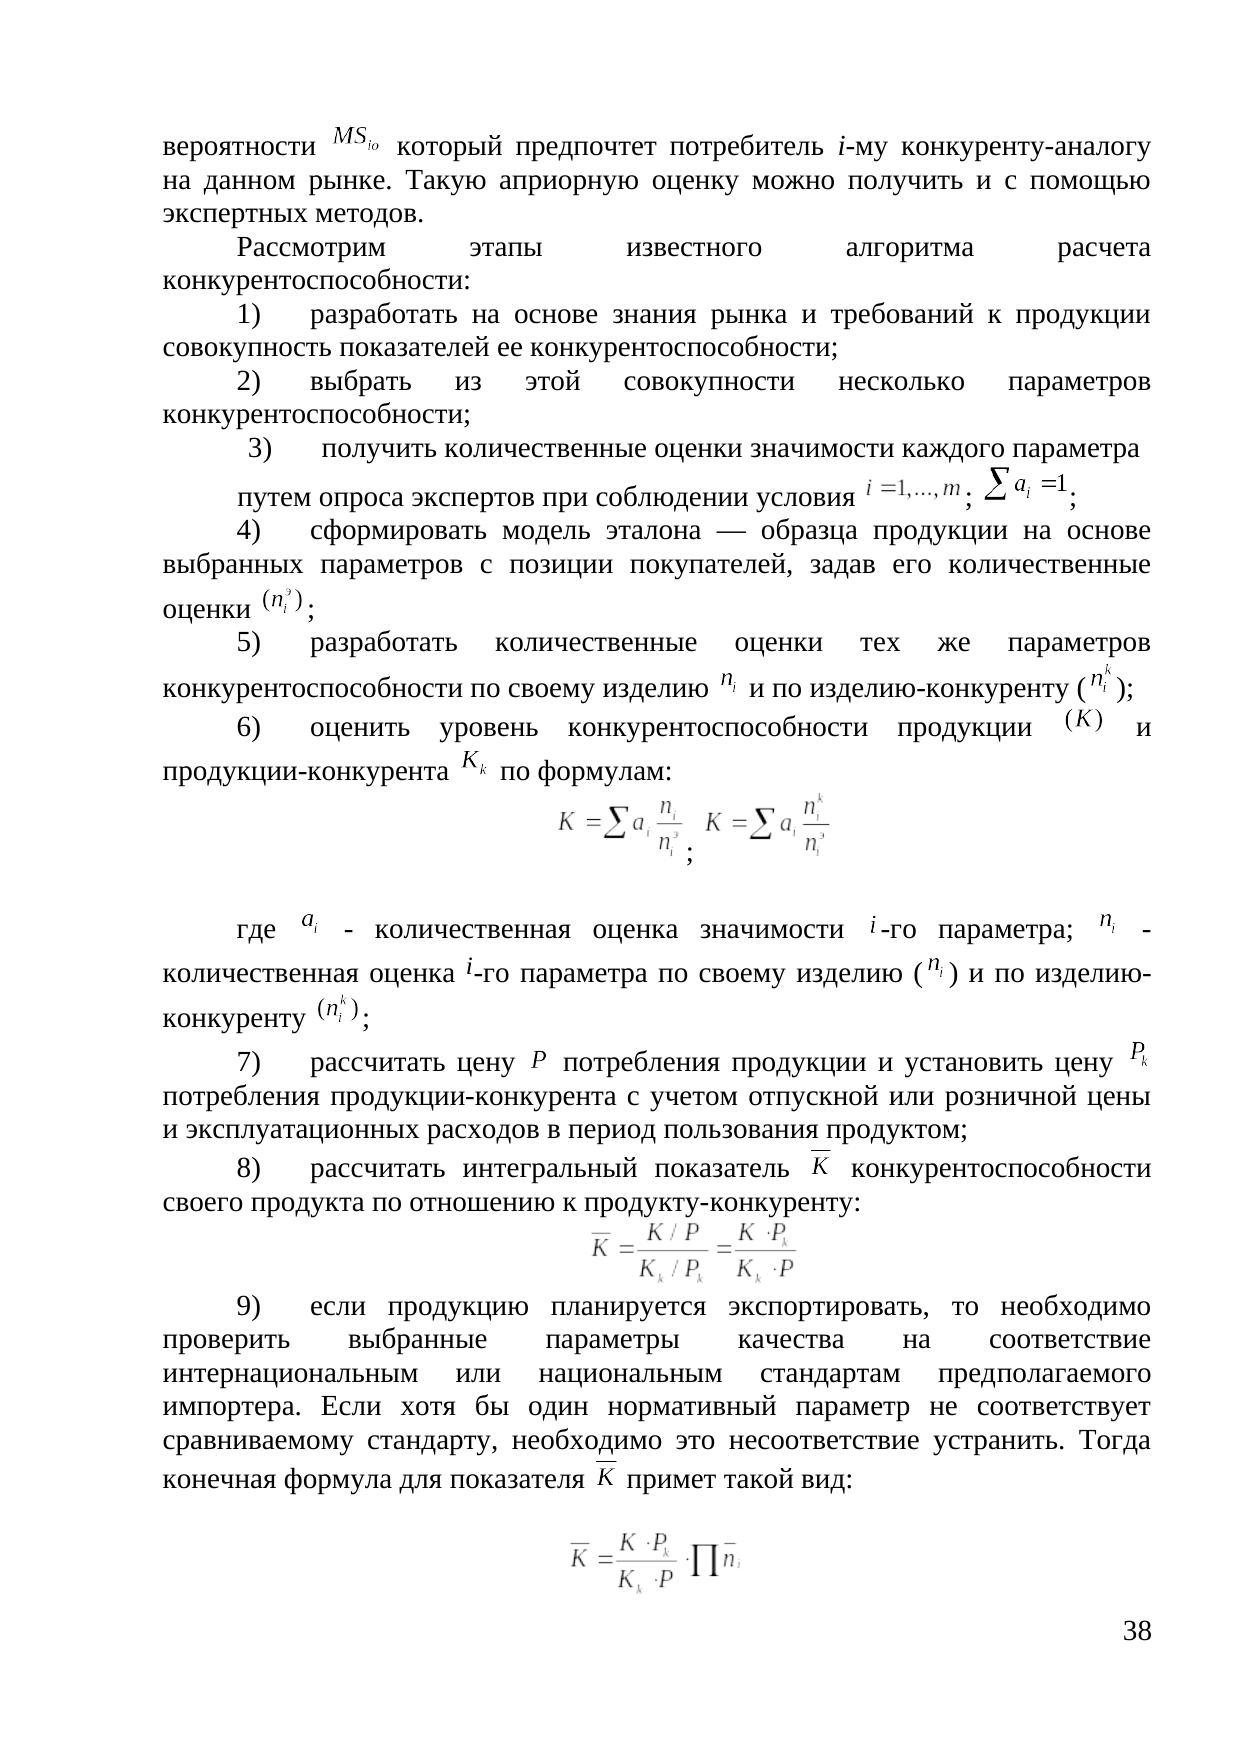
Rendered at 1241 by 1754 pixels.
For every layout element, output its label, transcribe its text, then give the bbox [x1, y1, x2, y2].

text вероятности который предпочтет потребитель i-му конкуренту-аналогу на данном рынке. Такую априорную оценку можно получить и с помощью экспертных методов. [162, 118, 1152, 229]
list получить количественные оценки значимости каждого параметра путем опроса экспертов при соблюдении условия ; ; [162, 430, 1152, 512]
list ; [236, 786, 1152, 867]
list если продукцию планируется экспортировать, то необходимо проверить выбранные параметры качества на соответствие интернациональным или национальным стандартам предполагаемого импортера. Если хотя бы один нормативный параметр не соответствует сравниваемому стандарту, необходимо это несоответствие устранить. Тогда конечная формула для показателя примет такой вид: [162, 1288, 1152, 1494]
list рассчитать интегральный показатель конкурентоспособности своего продукта по отношению к продукту-конкуренту: [162, 1145, 1152, 1217]
list разработать количественные оценки тех же параметров конкурентоспособности по своему изделию и по изделию-конкуренту (); [162, 624, 1152, 703]
list выбрать из этой совокупности несколько параметров конкурентоспособности; [162, 363, 1152, 430]
list сформировать модель эталона — образца продукции на основе выбранных параметров с позиции покупателей, задав его количественные оценки ; [162, 512, 1152, 624]
text Рассмотрим этапы известного алгоритма расчета конкурентоспособности: [162, 229, 1152, 296]
list оценить уровень конкурентоспособности продукции и продукции-конкурента по формулам: [162, 703, 1152, 786]
text где - количественная оценка значимости -го параметра; - количественная оценка -го параметра по своему изделию () и по изделию-конкуренту ; [162, 901, 1152, 1034]
list разработать на основе знания рынка и требований к продукции совокупность показателей ее конкурентоспособности; [162, 296, 1152, 363]
list рассчитать цену потребления продукции и установить цену потребления продукции-конкурента с учетом отпускной или розничной цены и эксплуатационных расходов в период пользования продуктом; [162, 1034, 1152, 1145]
